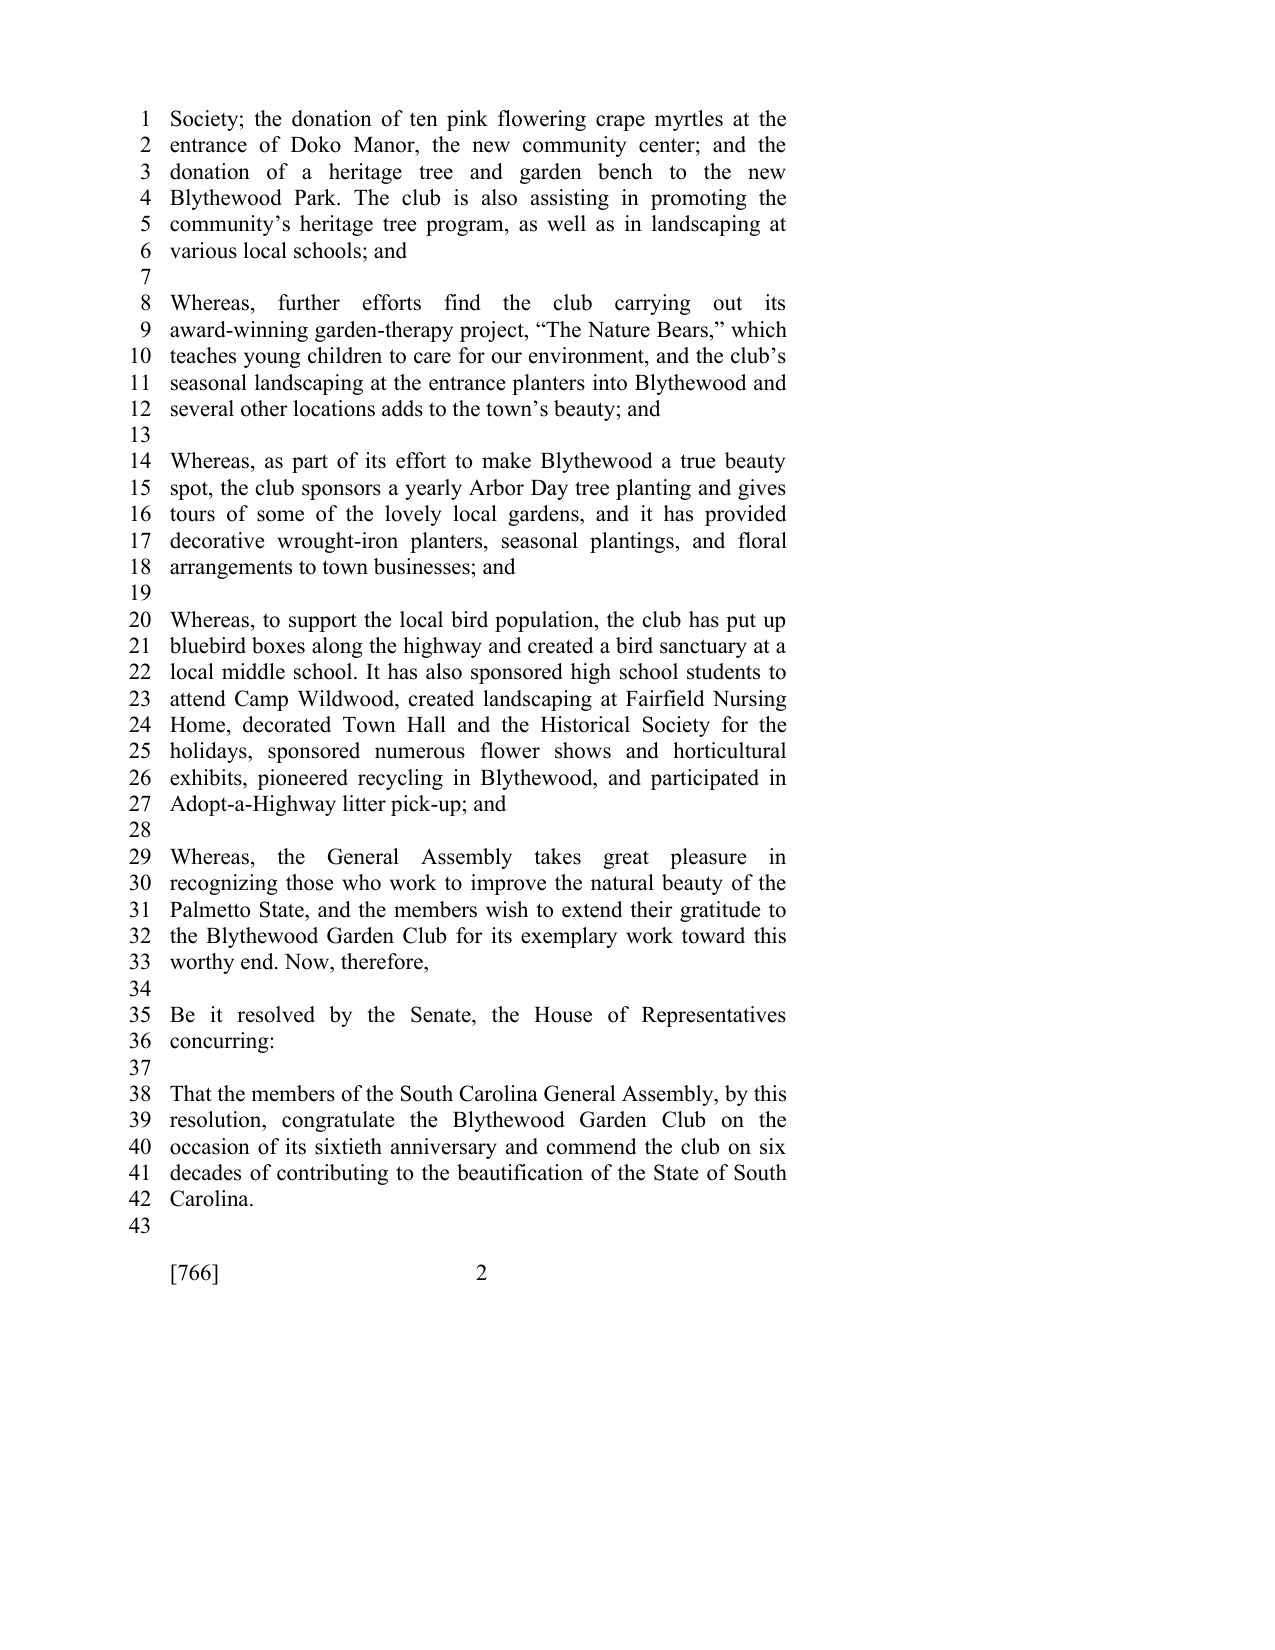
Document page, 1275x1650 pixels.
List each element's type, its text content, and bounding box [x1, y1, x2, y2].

text Whereas, further efforts find the club carrying out its award-winning garden-therapy project, “The Nature Bears,” which teaches young children to care for our environment, and the club’s seasonal landscaping at the entrance planters into Blythewood and several other locations adds to the town’s beauty; and [169, 289, 787, 421]
text Be it resolved by the Senate, the House of Representatives concurring: [169, 1001, 787, 1054]
text Whereas, to support the local bird population, the club has put up bluebird boxes along the highway and created a bird sanctuary at a local middle school. It has also sponsored high school students to attend Camp Wildwood, created landscaping at Fairfield Nursing Home, decorated Town Hall and the Historical Society for the holidays, sponsored numerous flower shows and horticultural exhibits, pioneered recycling in Blythewood, and participated in Adopt-a-Highway litter pick-up; and [169, 606, 787, 817]
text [169, 105, 787, 263]
text Whereas, as part of its effort to make Blythewood a true beauty spot, the club sponsors a yearly Arbor Day tree planting and gives tours of some of the lovely local gardens, and it has provided decorative wrought-iron planters, seasonal plantings, and floral arrangements to town businesses; and [169, 448, 787, 579]
text That the members of the South Carolina General Assembly, by this resolution, congratulate the Blythewood Garden Club on the occasion of its sixtieth anniversary and commend the club on six decades of contributing to the beautification of the State of South Carolina. [169, 1080, 787, 1212]
text Whereas, the General Assembly takes great pleasure in recognizing those who work to improve the natural beauty of the Palmetto State, and the members wish to extend their gratitude to the Blythewood Garden Club for its exemplary work toward this worthy end. Now, therefore, [169, 843, 787, 975]
